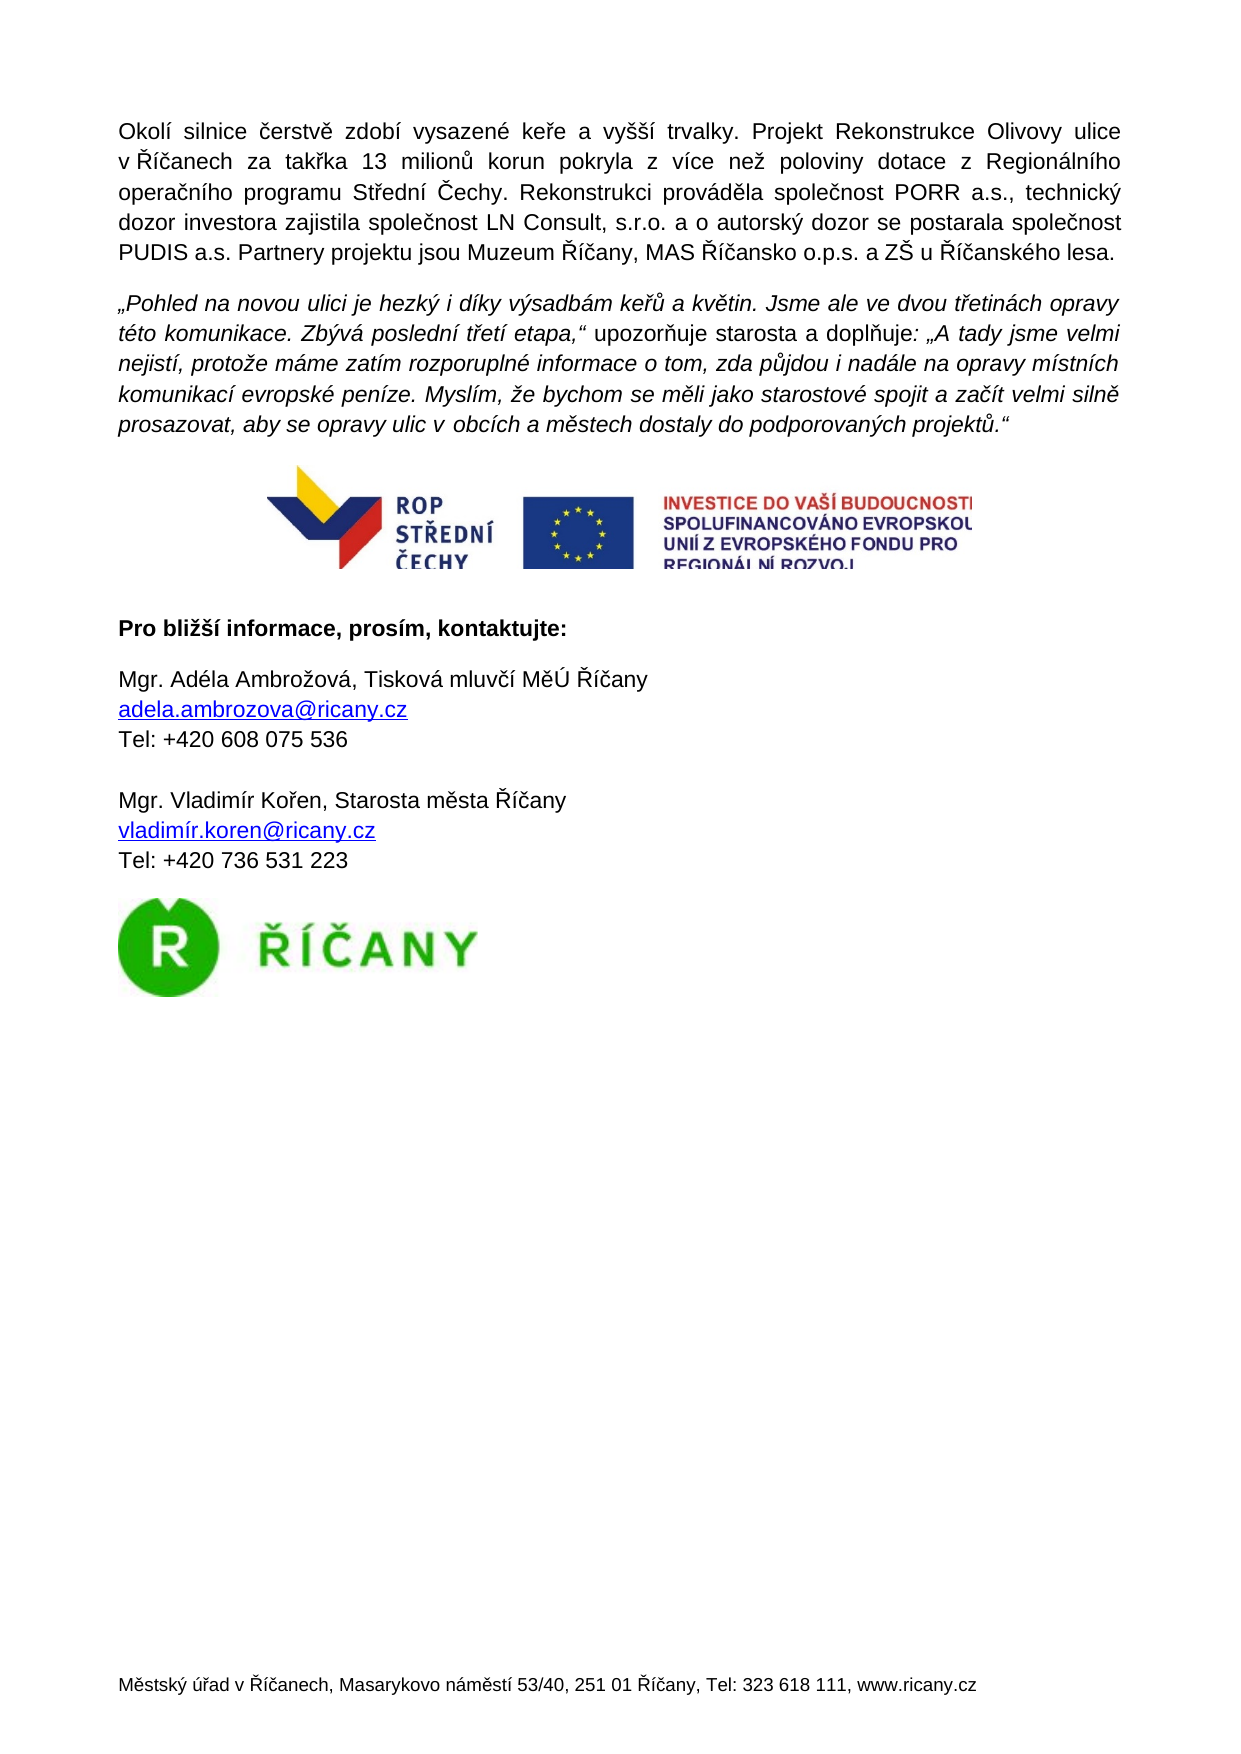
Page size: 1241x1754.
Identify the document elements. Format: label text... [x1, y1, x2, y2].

text Mgr. Adéla Ambrožová, Tisková mluvčí MěÚ Říčany adela.ambrozova@ricany.cz Tel: +420 608 075 536 Mgr. Vladimír Kořen, Starosta města Říčany vladimír.koren@ricany.cz Tel: +420 736 531 223 [118, 666, 1122, 874]
text Okolí silnice čerstvě zdobí vysazené keře a vyšší trvalky. Projekt Rekonstrukce Olivovy ulice v Říčanech za takřka 13 milionů korun pokryla z více než poloviny dotace z Regionálního operačního programu Střední Čechy. Rekonstrukci prováděla společnost PORR a.s., technický dozor investora zajistila společnost LN Consult, s.r.o. a o autorský dozor se postarala společnost PUDIS a.s. Partnery projektu jsou Muzeum Říčany, MAS Říčansko o.p.s. a ZŠ u Říčanského lesa. [118, 118, 1122, 265]
picture [118, 898, 478, 997]
text Pro bližší informace, prosím, kontaktujte: [118, 615, 1122, 641]
text „Pohled na novou ulici je hezký i díky výsadbám keřů a květin. Jsme ale ve dvou třetinách opravy této komunikace. Zbývá poslední třetí etapa,“ upozorňuje starosta a doplňuje: „A tady jsme velmi nejistí, protože máme zatím rozporuplné informace o tom, zda půjdou i nadále na opravy místních komunikací evropské peníze. Myslím, že bychom se měli jako starostové spojit a začít velmi silně prosazovat, aby se opravy ulic v obcích a městech dostaly do podporovaných projektů.“ [118, 290, 1122, 437]
picture [265, 465, 971, 568]
